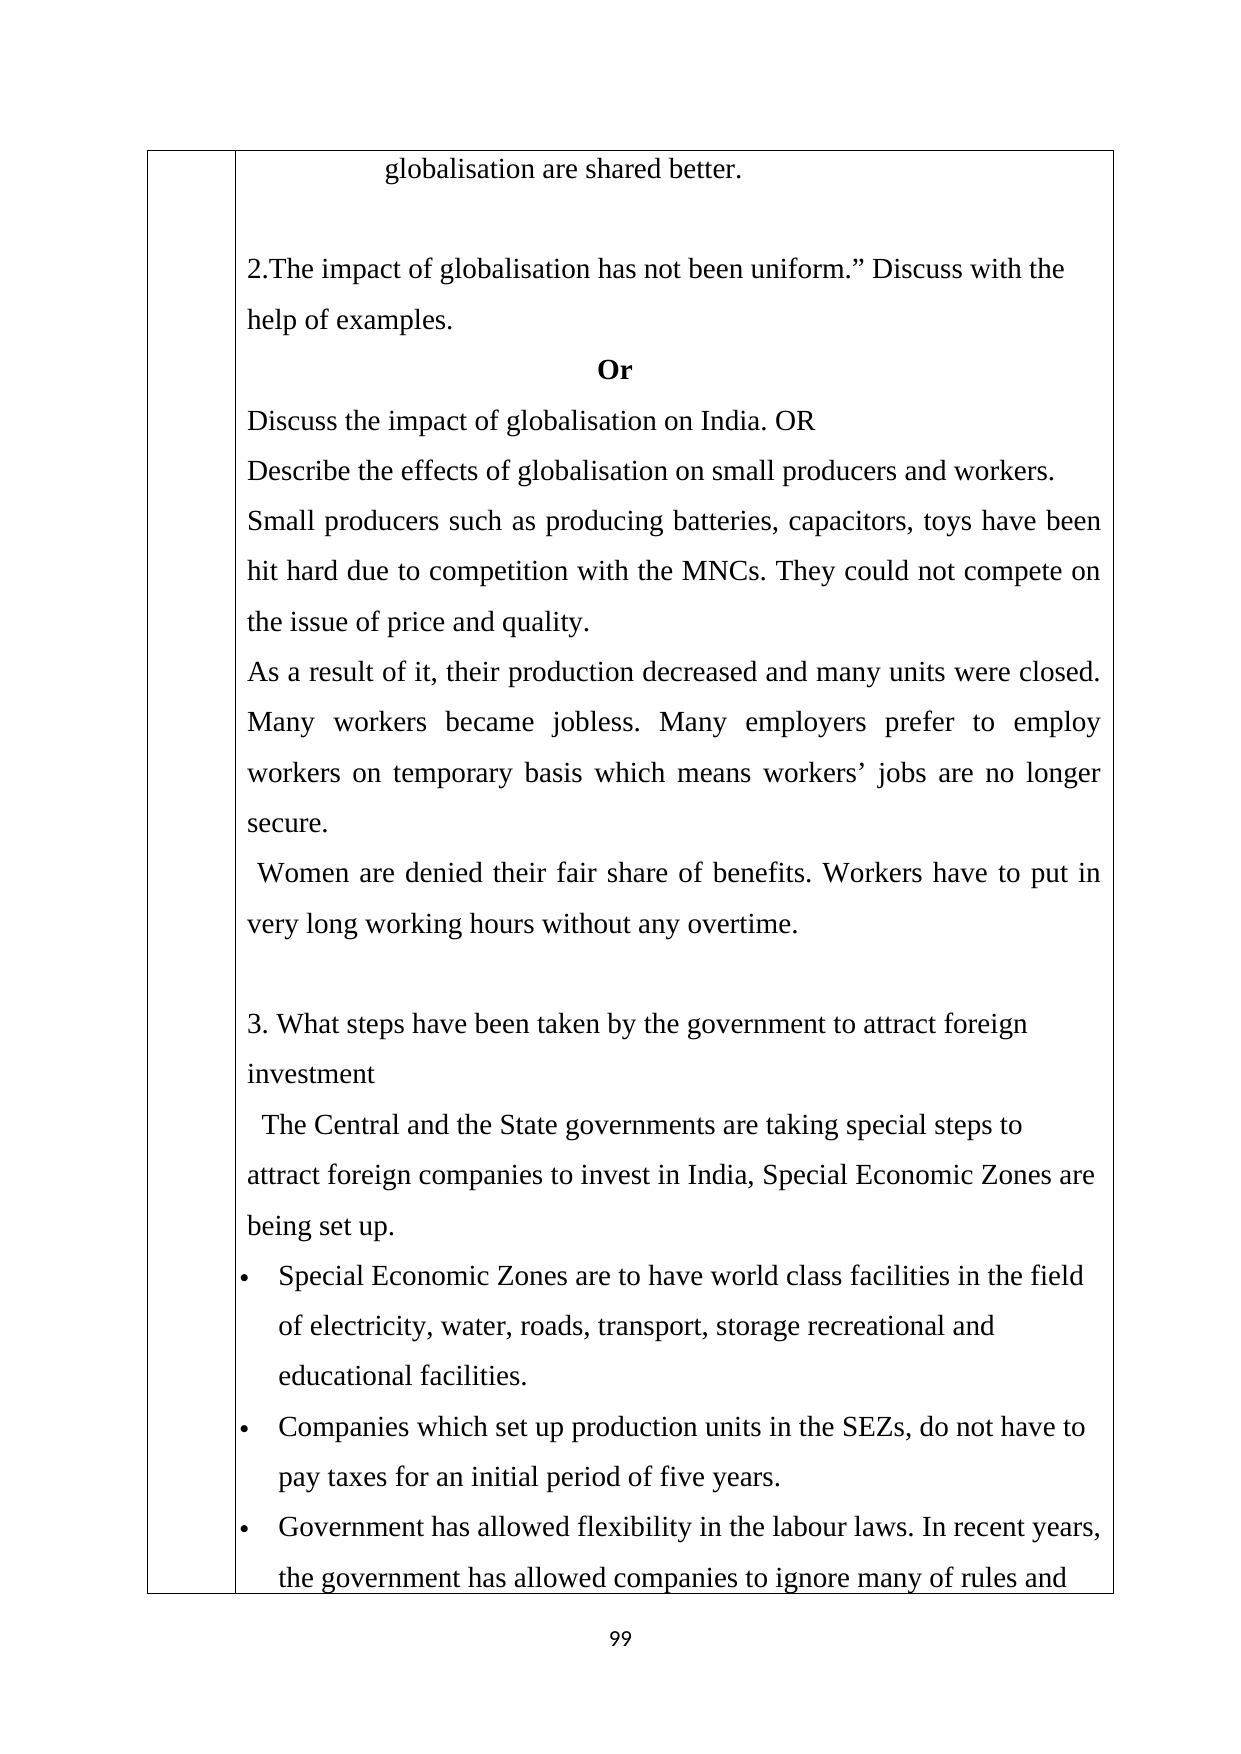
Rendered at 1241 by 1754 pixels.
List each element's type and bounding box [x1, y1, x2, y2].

table_cell [236, 151, 1113, 1593]
table_cell [148, 151, 235, 1593]
